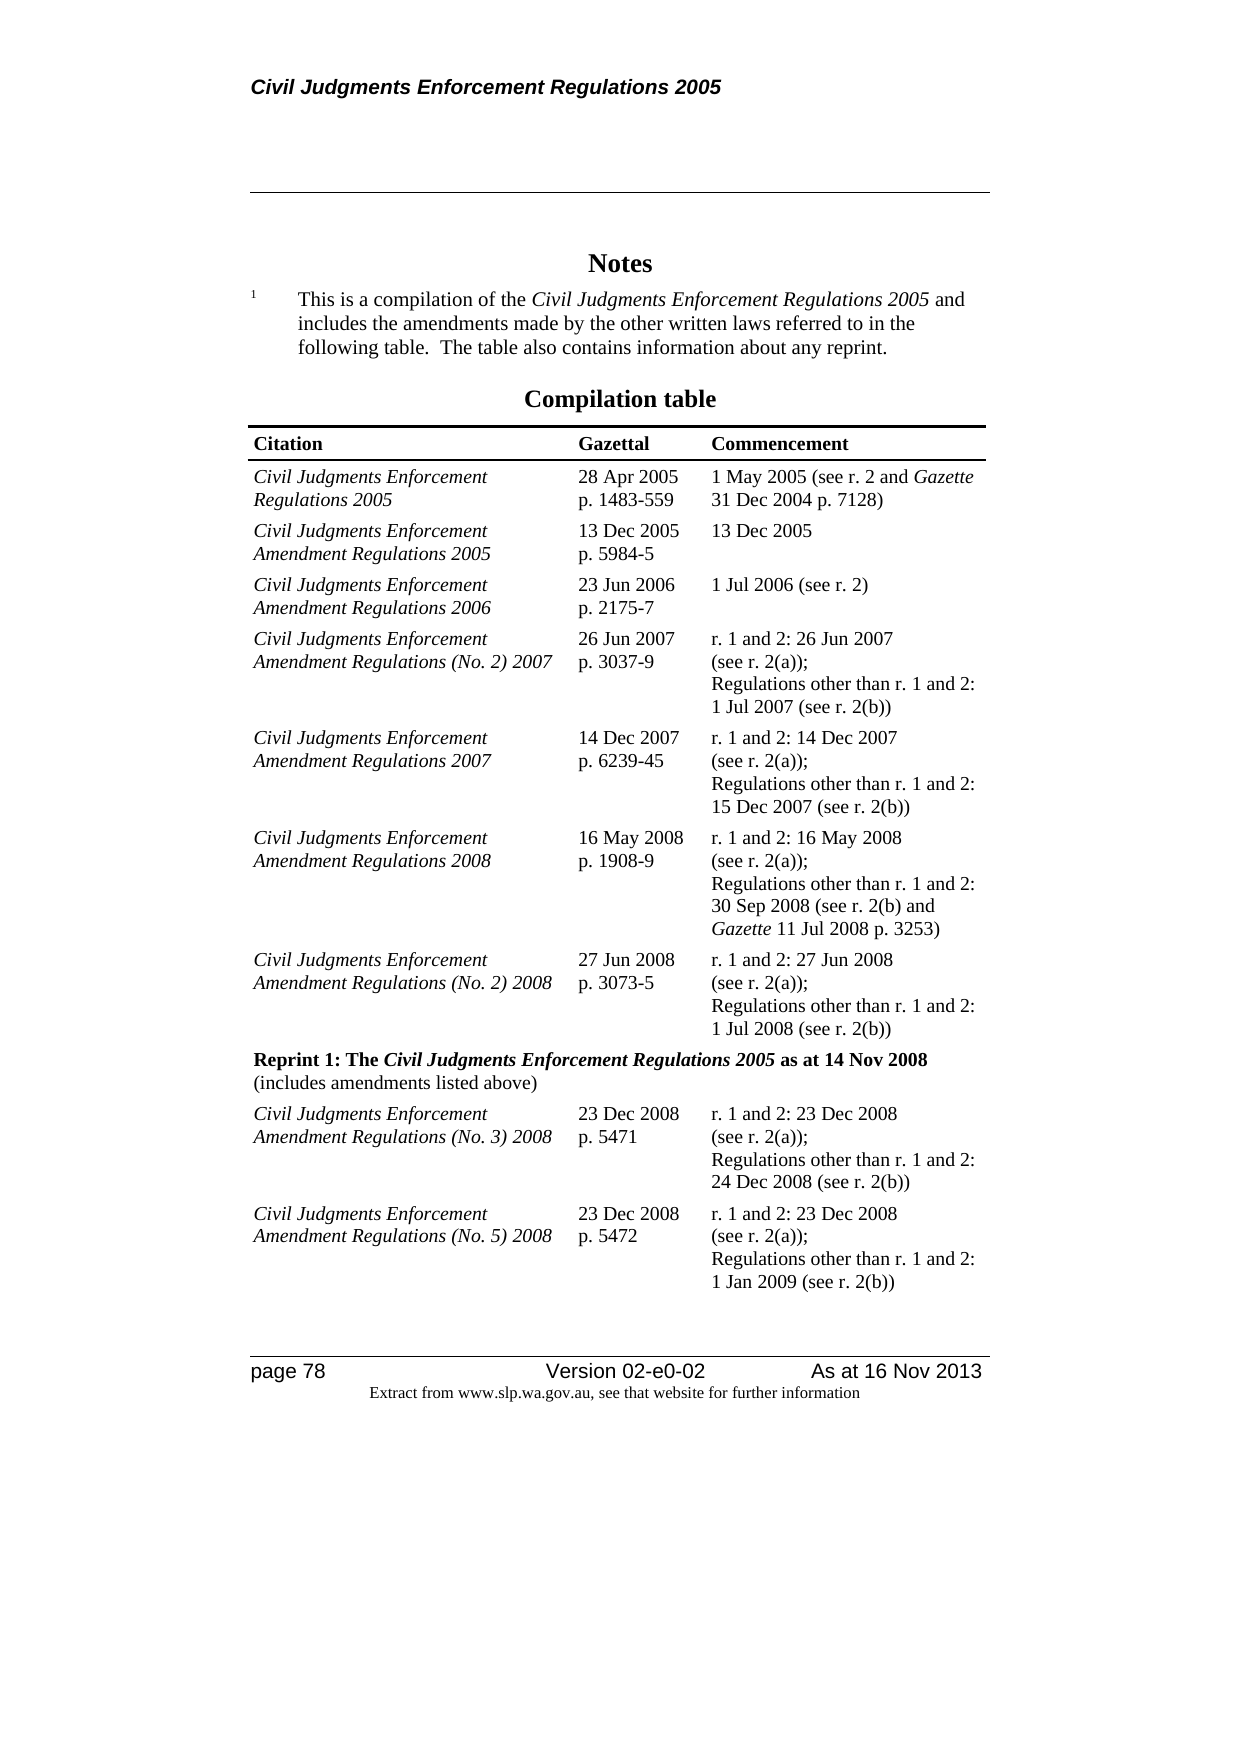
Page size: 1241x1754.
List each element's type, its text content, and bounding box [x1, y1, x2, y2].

table_header Gazettal [572, 428, 705, 459]
table_cell 1 Jul 2006 (see r. 2) [705, 569, 986, 623]
table_cell 26 Jun 2007 p. 3037-9 [572, 623, 705, 722]
table_cell Civil Judgments Enforcement Amendment Regulations (No. 2) 2008 [248, 944, 572, 1044]
text 1 This is a compilation of the Civil Judgments Enforcement Regulations 2005 and includes the amendments made by the other written laws referred to in the following table. The table also contains information about any reprint. [250, 287, 990, 359]
table_cell 28 Apr 2005 p. 1483-559 [572, 461, 705, 515]
table_header Citation [248, 428, 572, 459]
table_cell 13 Dec 2005 [705, 515, 986, 569]
table_cell Civil Judgments Enforcement Regulations 2005 [248, 461, 572, 515]
table_cell r. 1 and 2: 27 Jun 2008 (see r. 2(a)); Regulations other than r. 1 and 2: 1 Jul 2008 (see r. 2(b)) [705, 944, 986, 1044]
subtitle Compilation table [250, 384, 990, 413]
table_cell 23 Dec 2008 p. 5472 [572, 1197, 705, 1297]
table_cell Civil Judgments Enforcement Amendment Regulations (No. 5) 2008 [248, 1197, 572, 1297]
table_cell r. 1 and 2: 26 Jun 2007 (see r. 2(a)); Regulations other than r. 1 and 2: 1 Jul 2007 (see r. 2(b)) [705, 623, 986, 722]
table_cell r. 1 and 2: 16 May 2008 (see r. 2(a)); Regulations other than r. 1 and 2: 30 Sep 2008 (see r. 2(b) and Gazette 11 Jul 2008 p. 3253) [705, 822, 986, 944]
table_cell Civil Judgments Enforcement Amendment Regulations (No. 3) 2008 [248, 1098, 572, 1197]
table_header Commencement [705, 428, 986, 459]
table_cell 13 Dec 2005 p. 5984-5 [572, 515, 705, 569]
table_cell r. 1 and 2: 23 Dec 2008 (see r. 2(a)); Regulations other than r. 1 and 2: 24 Dec 2008 (see r. 2(b)) [705, 1098, 986, 1197]
table_cell Civil Judgments Enforcement Amendment Regulations 2007 [248, 722, 572, 822]
table_cell Civil Judgments Enforcement Amendment Regulations 2008 [248, 822, 572, 944]
table_cell r. 1 and 2: 23 Dec 2008 (see r. 2(a)); Regulations other than r. 1 and 2: 1 Jan 2009 (see r. 2(b)) [705, 1197, 986, 1297]
table_cell Civil Judgments Enforcement Amendment Regulations (No. 2) 2007 [248, 623, 572, 722]
table_cell 27 Jun 2008 p. 3073-5 [572, 944, 705, 1044]
table_cell Civil Judgments Enforcement Amendment Regulations 2005 [248, 515, 572, 569]
table_cell r. 1 and 2: 14 Dec 2007 (see r. 2(a)); Regulations other than r. 1 and 2: 15 Dec 2007 (see r. 2(b)) [705, 722, 986, 822]
table_cell 23 Dec 2008 p. 5471 [572, 1098, 705, 1197]
table_cell 23 Jun 2006 p. 2175-7 [572, 569, 705, 623]
subtitle Notes [250, 247, 990, 279]
table_cell Reprint 1: The Civil Judgments Enforcement Regulations 2005 as at 14 Nov 2008 (includes amendments listed above) [248, 1044, 986, 1098]
table_cell 14 Dec 2007 p. 6239-45 [572, 722, 705, 822]
table_cell 16 May 2008 p. 1908-9 [572, 822, 705, 944]
table_cell 1 May 2005 (see r. 2 and Gazette 31 Dec 2004 p. 7128) [705, 461, 986, 515]
table_cell Civil Judgments Enforcement Amendment Regulations 2006 [248, 569, 572, 623]
